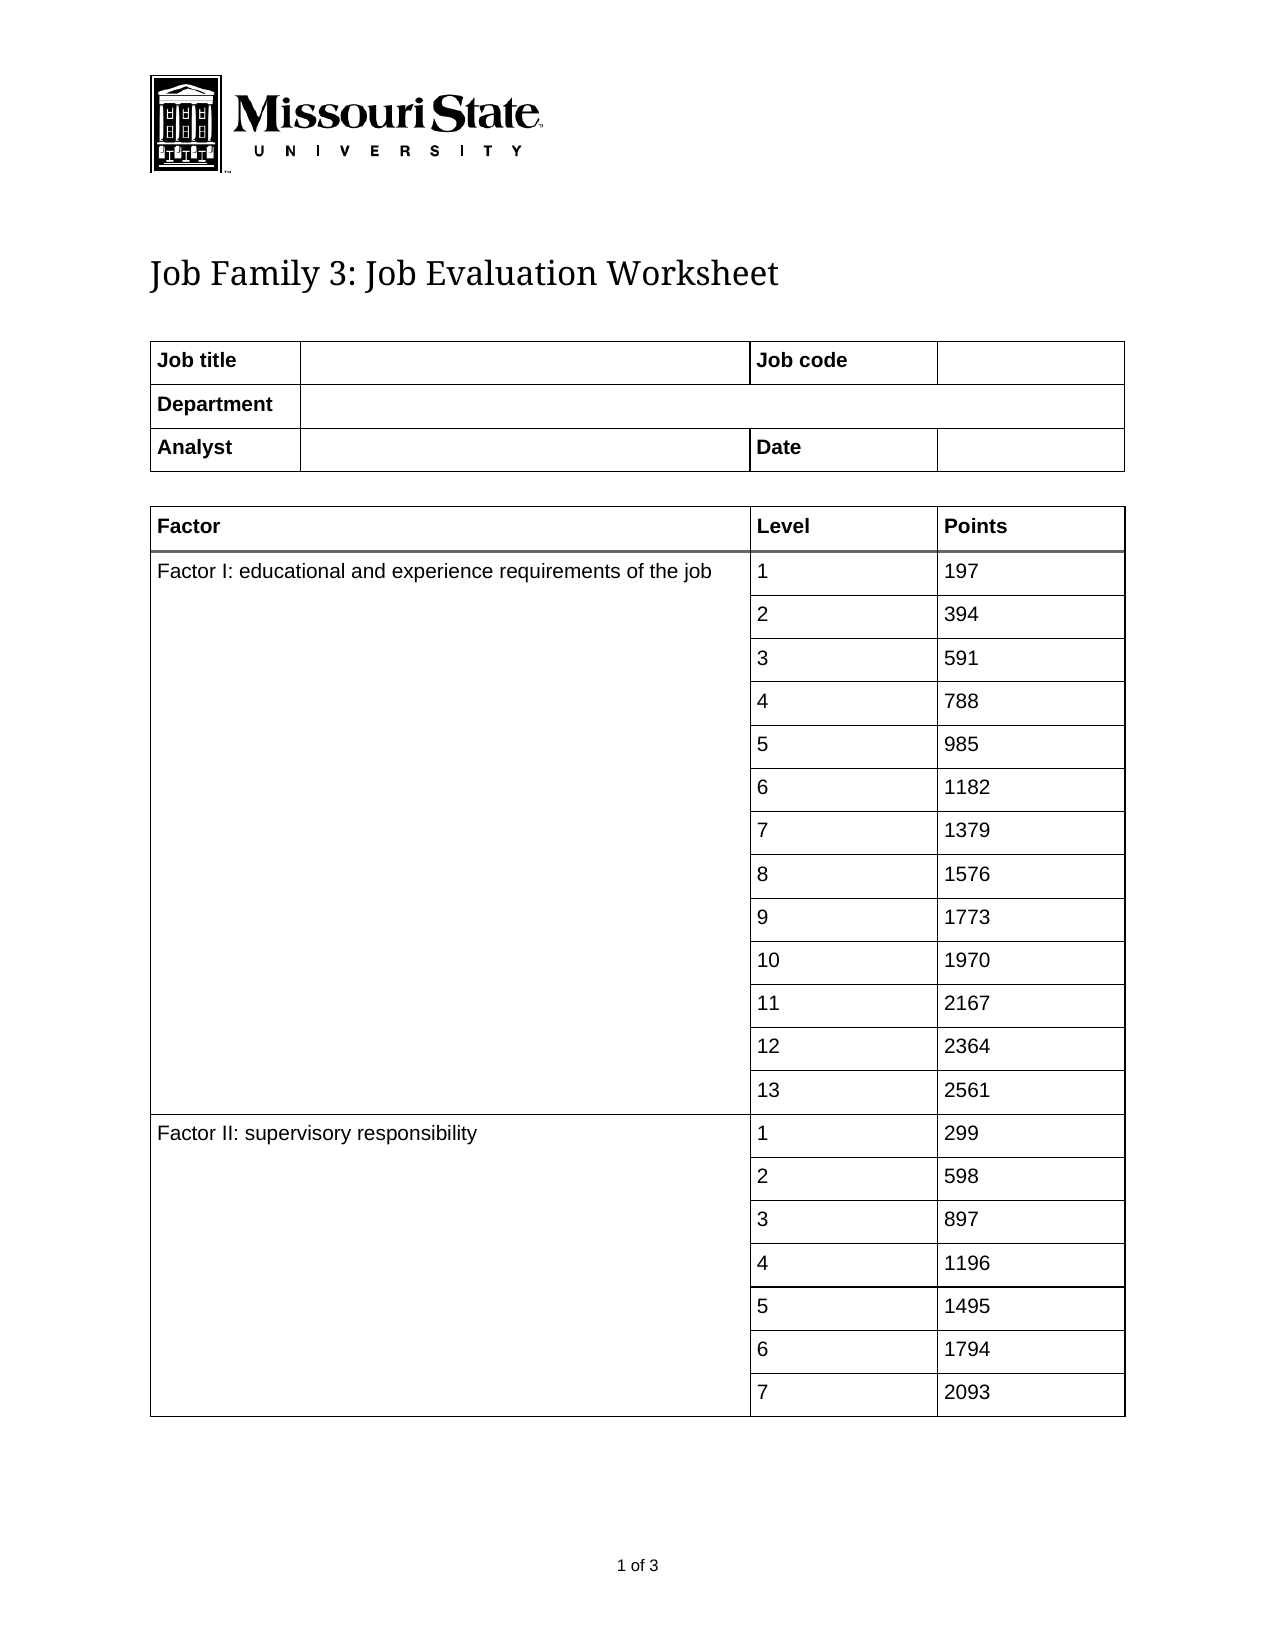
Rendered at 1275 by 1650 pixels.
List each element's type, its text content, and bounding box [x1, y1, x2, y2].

table_cell 4 [751, 682, 937, 724]
table_cell 2364 [938, 1028, 1124, 1070]
table_cell 2 [751, 1158, 937, 1200]
table_cell 897 [938, 1201, 1124, 1243]
table_cell Department [151, 385, 300, 427]
table_cell 8 [751, 855, 937, 897]
table_cell 1794 [938, 1331, 1124, 1373]
table_cell 6 [751, 769, 937, 811]
table_header Points [938, 507, 1124, 549]
table_cell 1196 [938, 1244, 1124, 1286]
table_cell 1182 [938, 769, 1124, 811]
table_header Job code [751, 342, 937, 384]
table_cell 1576 [938, 855, 1124, 897]
table_cell 2167 [938, 985, 1124, 1027]
table_cell 5 [751, 1288, 937, 1330]
table_cell 2 [751, 596, 937, 638]
table_cell 2093 [938, 1374, 1124, 1416]
table_cell 7 [751, 812, 937, 854]
table_cell [301, 385, 1124, 427]
subtitle Job Family 3: Job Evaluation Worksheet [150, 250, 1125, 295]
table_header Level [751, 507, 937, 549]
table_cell 10 [751, 942, 937, 984]
table_cell 788 [938, 682, 1124, 724]
table_cell 1 [751, 1115, 937, 1157]
table_cell Factor II: supervisory responsibility [151, 1115, 750, 1416]
table_cell 3 [751, 639, 937, 681]
table_cell 197 [938, 553, 1124, 595]
table_cell 1773 [938, 899, 1124, 941]
table_cell 5 [751, 726, 937, 768]
table_cell 3 [751, 1201, 937, 1243]
table_cell 1495 [938, 1288, 1124, 1330]
table_cell 6 [751, 1331, 937, 1373]
table_cell 4 [751, 1244, 937, 1286]
table_cell 13 [751, 1071, 937, 1113]
table_cell 7 [751, 1374, 937, 1416]
table_cell 2561 [938, 1071, 1124, 1113]
table_cell 299 [938, 1115, 1124, 1157]
table_cell 591 [938, 639, 1124, 681]
table_cell [301, 429, 749, 471]
table_cell 598 [938, 1158, 1124, 1200]
table_header [938, 342, 1124, 384]
table_header Factor [151, 507, 750, 549]
table_cell 12 [751, 1028, 937, 1070]
table_cell 1 [751, 553, 937, 595]
table_header [301, 342, 749, 384]
table_header Job title [151, 342, 300, 384]
table_cell 11 [751, 985, 937, 1027]
table_cell 1970 [938, 942, 1124, 984]
table_cell Analyst [151, 429, 300, 471]
table_cell Factor I: educational and experience requirements of the job [151, 553, 750, 1113]
table_cell Date [751, 429, 937, 471]
table_cell 985 [938, 726, 1124, 768]
table_cell 1379 [938, 812, 1124, 854]
table_cell 394 [938, 596, 1124, 638]
table_cell [938, 429, 1124, 471]
table_cell 9 [751, 899, 937, 941]
